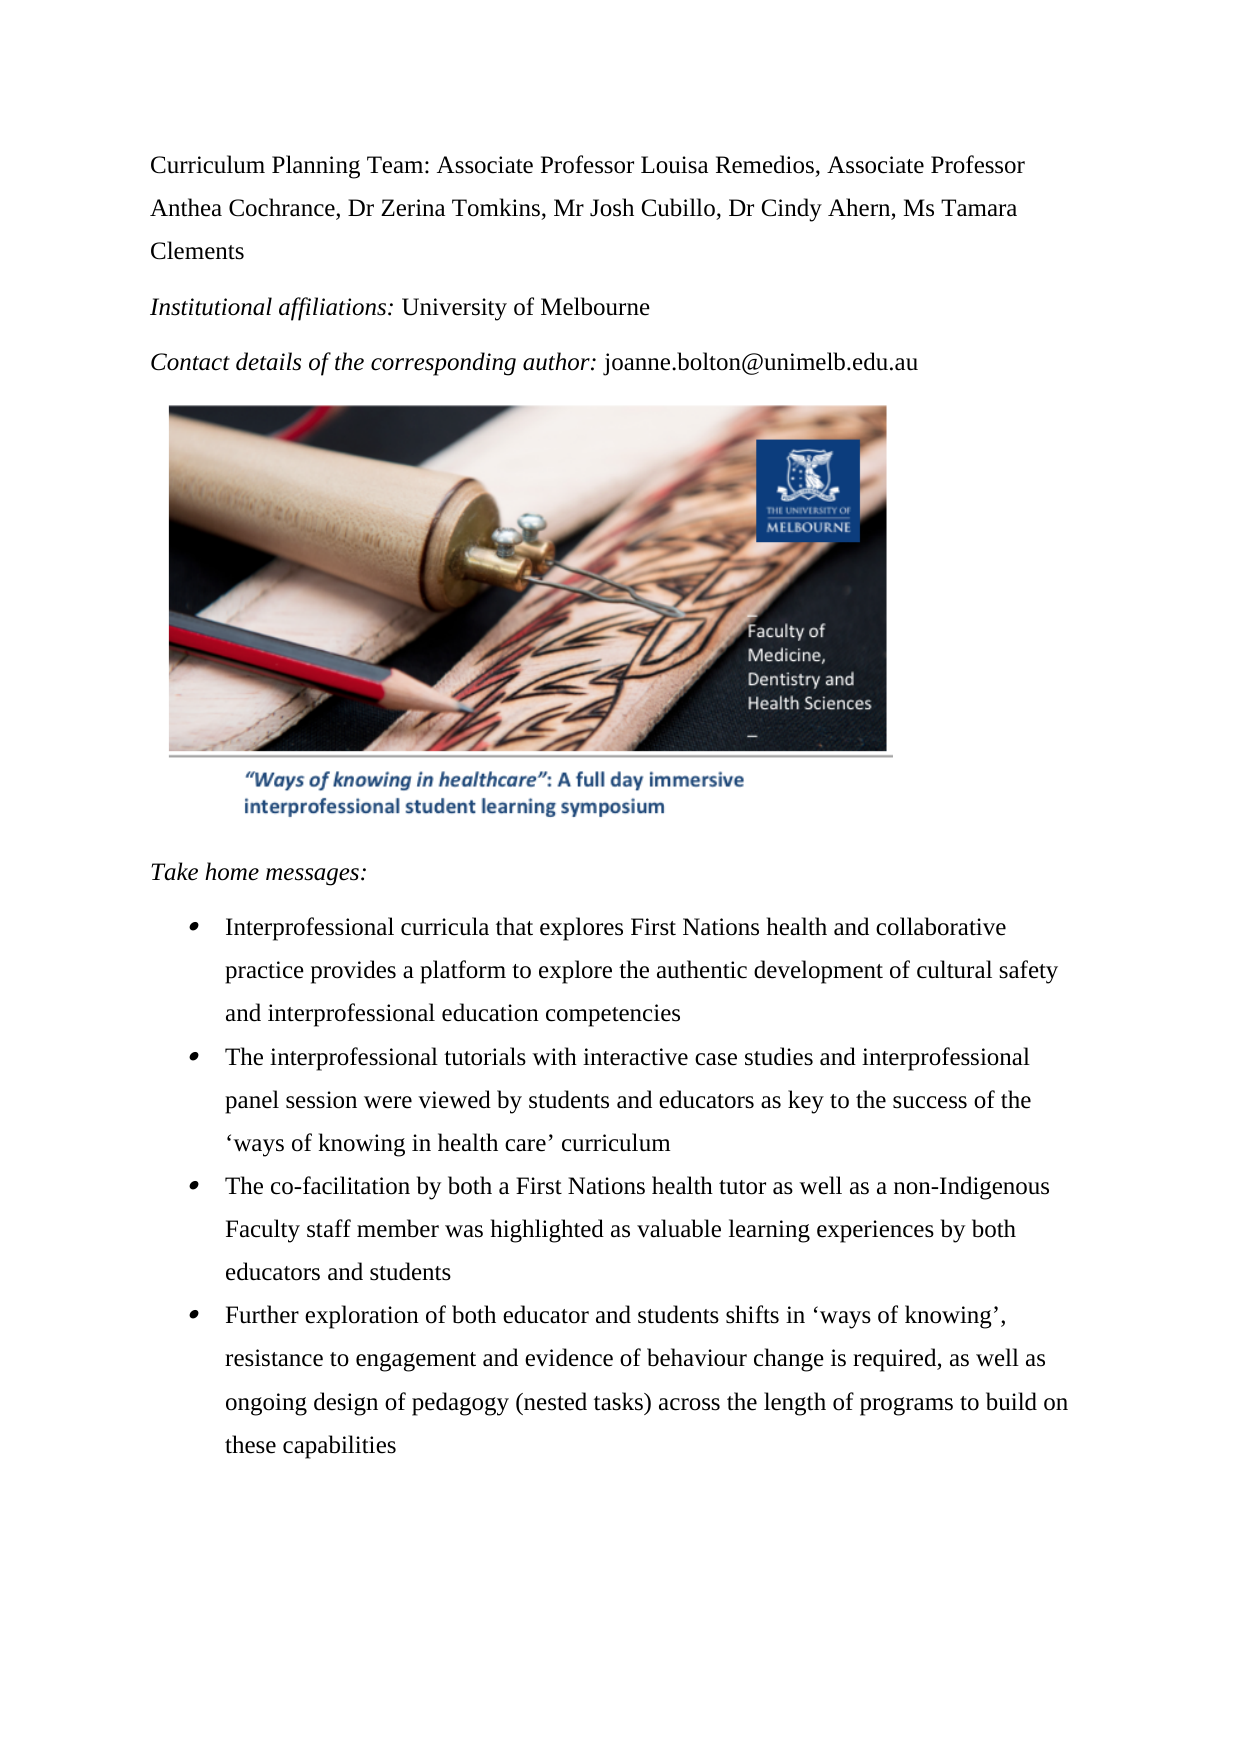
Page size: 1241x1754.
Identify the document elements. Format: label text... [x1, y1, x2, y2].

text Institutional affiliations: University of Melbourne [150, 292, 1090, 321]
list The co-facilitation by both a First Nations health tutor as well as a non-Indigenous Faculty staff member was highlighted as valuable learning experiences by both educators and students [187, 1171, 1090, 1286]
list Further exploration of both educator and students shifts in ‘ways of knowing’, resistance to engagement and evidence of behaviour change is required, as well as ongoing design of pedagogy (nested tasks) across the length of programs to build on these capabilities [187, 1300, 1090, 1458]
text Curriculum Planning Team: Associate Professor Louisa Remedios, Associate Professor Anthea Cochrance, Dr Zerina Tomkins, Mr Josh Cubillo, Dr Cindy Ahern, Ms Tamara Clements [150, 150, 1090, 265]
list The interprofessional tutorials with interactive case studies and interprofessional panel session were viewed by students and educators as key to the success of the ‘ways of knowing in health care’ curriculum [187, 1042, 1090, 1157]
text Contact details of the corresponding author: joanne.bolton@unimelb.edu.au [150, 347, 1090, 376]
list Interprofessional curricula that explores First Nations health and collaborative practice provides a platform to explore the authentic development of cultural safety and interprofessional education competencies [187, 912, 1090, 1027]
text Take home messages: [150, 857, 1090, 885]
